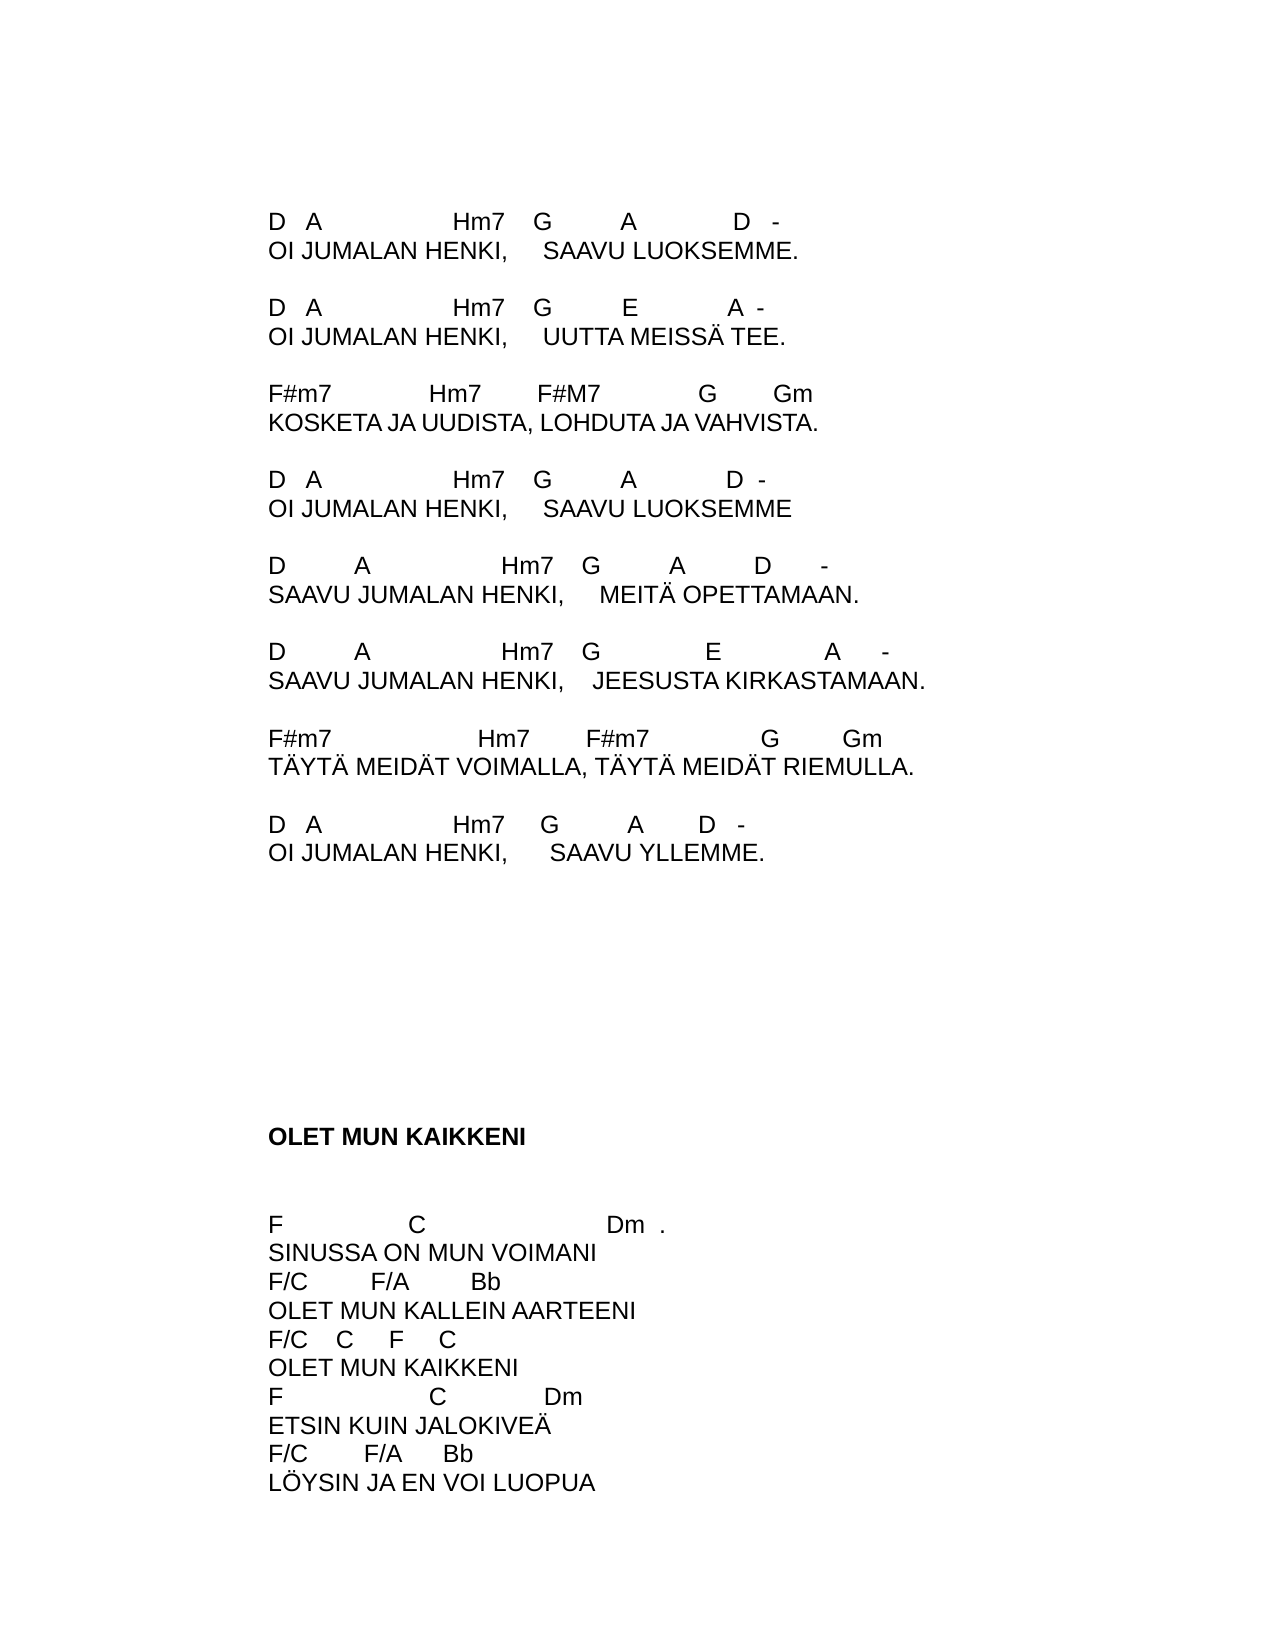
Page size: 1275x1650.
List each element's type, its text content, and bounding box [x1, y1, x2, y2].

text D A Hm7 G A D - [268, 207, 1125, 236]
text OI JUMALAN HENKI, SAAVU LUOKSEMME [268, 494, 1125, 523]
text OLET MUN KAIKKENI [268, 1354, 1125, 1382]
text F C Dm . [268, 1210, 1125, 1239]
text LÖYSIN JA EN VOI LUOPUA [268, 1468, 1125, 1497]
text D A Hm7 G A D - [268, 552, 1125, 580]
text D A Hm7 G E A - [268, 638, 1125, 667]
text SINUSSA ON MUN VOIMANI [268, 1239, 1125, 1268]
text F/C C F C [268, 1325, 1125, 1354]
text F/C F/A Bb [268, 1440, 1125, 1468]
text OLET MUN KAIKKENI [268, 1120, 1125, 1152]
text OLET MUN KALLEIN AARTEENI [268, 1296, 1125, 1325]
text SAAVU JUMALAN HENKI, MEITÄ OPETTAMAAN. [268, 580, 1125, 609]
text KOSKETA JA UUDISTA, LOHDUTA JA VAHVISTA. [268, 408, 1125, 437]
text F C Dm [268, 1382, 1125, 1411]
text F#m7 Hm7 F#m7 G Gm [268, 724, 1125, 753]
text D A Hm7 G A D - [268, 810, 1125, 839]
text D A Hm7 G A D - [268, 466, 1125, 494]
text F/C F/A Bb [268, 1268, 1125, 1296]
text ETSIN KUIN JALOKIVEÄ [268, 1411, 1125, 1440]
text OI JUMALAN HENKI, SAAVU YLLEMME. [268, 839, 1125, 868]
text OI JUMALAN HENKI, UUTTA MEISSÄ TEE. [268, 322, 1125, 351]
text SAAVU JUMALAN HENKI, JEESUSTA KIRKASTAMAAN. [268, 667, 1125, 695]
text F#m7 Hm7 F#M7 G Gm [268, 380, 1125, 408]
text OI JUMALAN HENKI, SAAVU LUOKSEMME. [268, 236, 1125, 265]
text TÄYTÄ MEIDÄT VOIMALLA, TÄYTÄ MEIDÄT RIEMULLA. [268, 753, 1125, 782]
text D A Hm7 G E A - [268, 293, 1125, 322]
